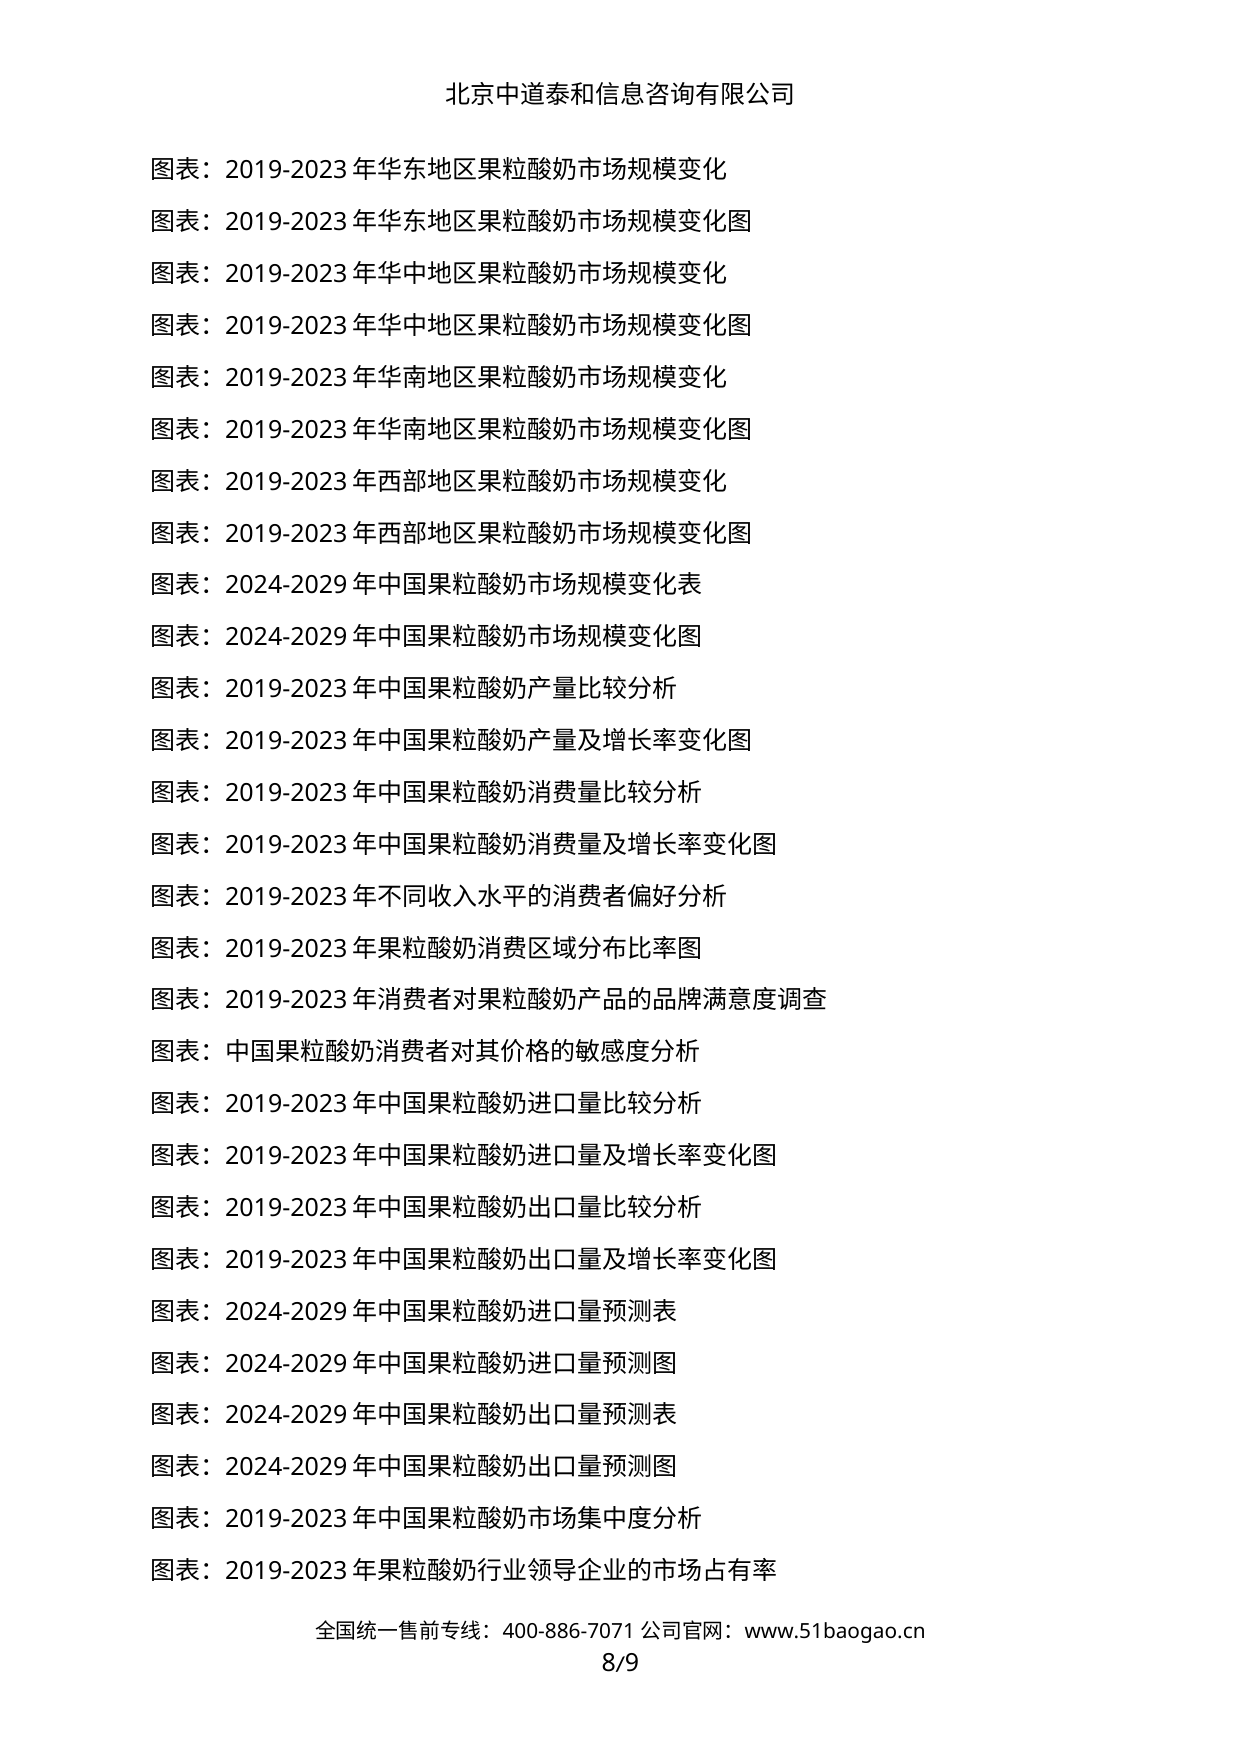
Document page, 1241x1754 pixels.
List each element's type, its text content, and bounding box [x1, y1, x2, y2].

text 图表：2019-2023年中国果粒酸奶进口量及增长率变化图 [150, 1136, 1090, 1172]
text 图表：2024-2029年中国果粒酸奶出口量预测表 [150, 1395, 1090, 1431]
text 图表：2019-2023年西部地区果粒酸奶市场规模变化 [150, 461, 1090, 497]
text 图表：2024-2029年中国果粒酸奶进口量预测表 [150, 1291, 1090, 1327]
text 图表：2019-2023年华东地区果粒酸奶市场规模变化 [150, 150, 1090, 186]
text 图表：2019-2023年中国果粒酸奶出口量及增长率变化图 [150, 1239, 1090, 1276]
text 图表：2019-2023年华中地区果粒酸奶市场规模变化图 [150, 306, 1090, 342]
text 图表：2019-2023年中国果粒酸奶消费量比较分析 [150, 772, 1090, 809]
text 图表：2019-2023年西部地区果粒酸奶市场规模变化图 [150, 513, 1090, 549]
text 图表：2019-2023年中国果粒酸奶进口量比较分析 [150, 1084, 1090, 1120]
text 图表：2019-2023年华南地区果粒酸奶市场规模变化图 [150, 409, 1090, 446]
text 图表：2019-2023年中国果粒酸奶市场集中度分析 [150, 1499, 1090, 1535]
text 图表：2019-2023年中国果粒酸奶产量及增长率变化图 [150, 721, 1090, 757]
text 图表：2019-2023年果粒酸奶消费区域分布比率图 [150, 928, 1090, 964]
text 图表：2019-2023年中国果粒酸奶消费量及增长率变化图 [150, 824, 1090, 861]
text 图表：2019-2023年中国果粒酸奶出口量比较分析 [150, 1187, 1090, 1224]
text 图表：2024-2029年中国果粒酸奶出口量预测图 [150, 1447, 1090, 1483]
text 图表：2024-2029年中国果粒酸奶进口量预测图 [150, 1343, 1090, 1379]
text 图表：中国果粒酸奶消费者对其价格的敏感度分析 [150, 1032, 1090, 1068]
text 图表：2019-2023年华东地区果粒酸奶市场规模变化图 [150, 202, 1090, 238]
text 图表：2019-2023年中国果粒酸奶产量比较分析 [150, 669, 1090, 705]
text 图表：2019-2023年华南地区果粒酸奶市场规模变化 [150, 357, 1090, 394]
text 图表：2019-2023年华中地区果粒酸奶市场规模变化 [150, 254, 1090, 290]
text 图表：2024-2029年中国果粒酸奶市场规模变化表 [150, 565, 1090, 601]
text 图表：2019-2023年果粒酸奶行业领导企业的市场占有率 [150, 1551, 1090, 1587]
text 图表：2019-2023年不同收入水平的消费者偏好分析 [150, 876, 1090, 912]
text 图表：2019-2023年消费者对果粒酸奶产品的品牌满意度调查 [150, 980, 1090, 1016]
text 图表：2024-2029年中国果粒酸奶市场规模变化图 [150, 617, 1090, 653]
